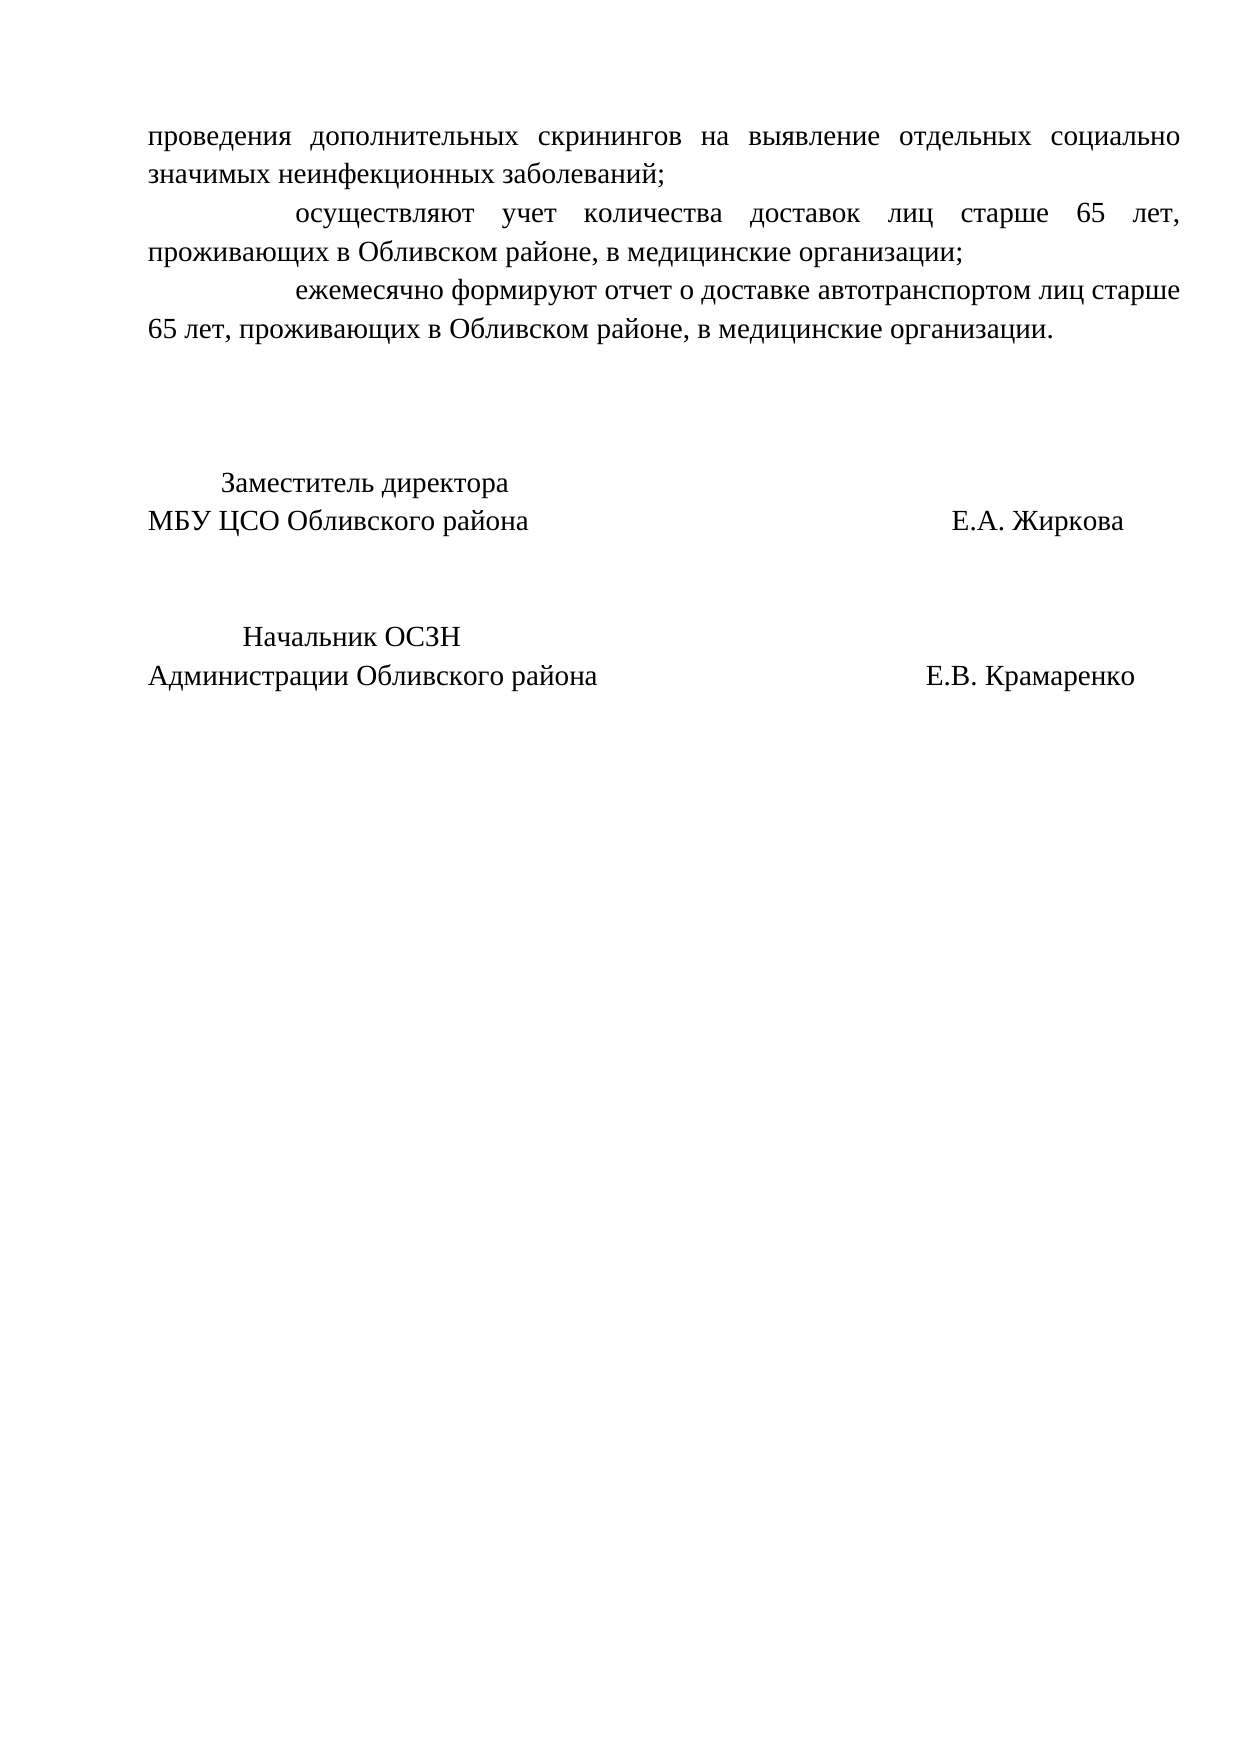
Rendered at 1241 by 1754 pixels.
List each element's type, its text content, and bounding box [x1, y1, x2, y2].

text Администрации Обливского района Е.В. Крамаренко [148, 658, 1181, 691]
text осуществляют учет количества доставок лиц старше 65 лет, проживающих в Обливском районе, в медицинские организации; [148, 195, 1181, 267]
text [148, 118, 1181, 190]
text Заместитель директора [148, 465, 1181, 498]
text ежемесячно формируют отчет о доставке автотранспортом лиц старше 65 лет, проживающих в Обливском районе, в медицинские организации. [148, 272, 1181, 344]
text МБУ ЦСО Обливского района Е.А. Жиркова [148, 503, 1181, 537]
text Начальник ОСЗН [148, 619, 1181, 653]
